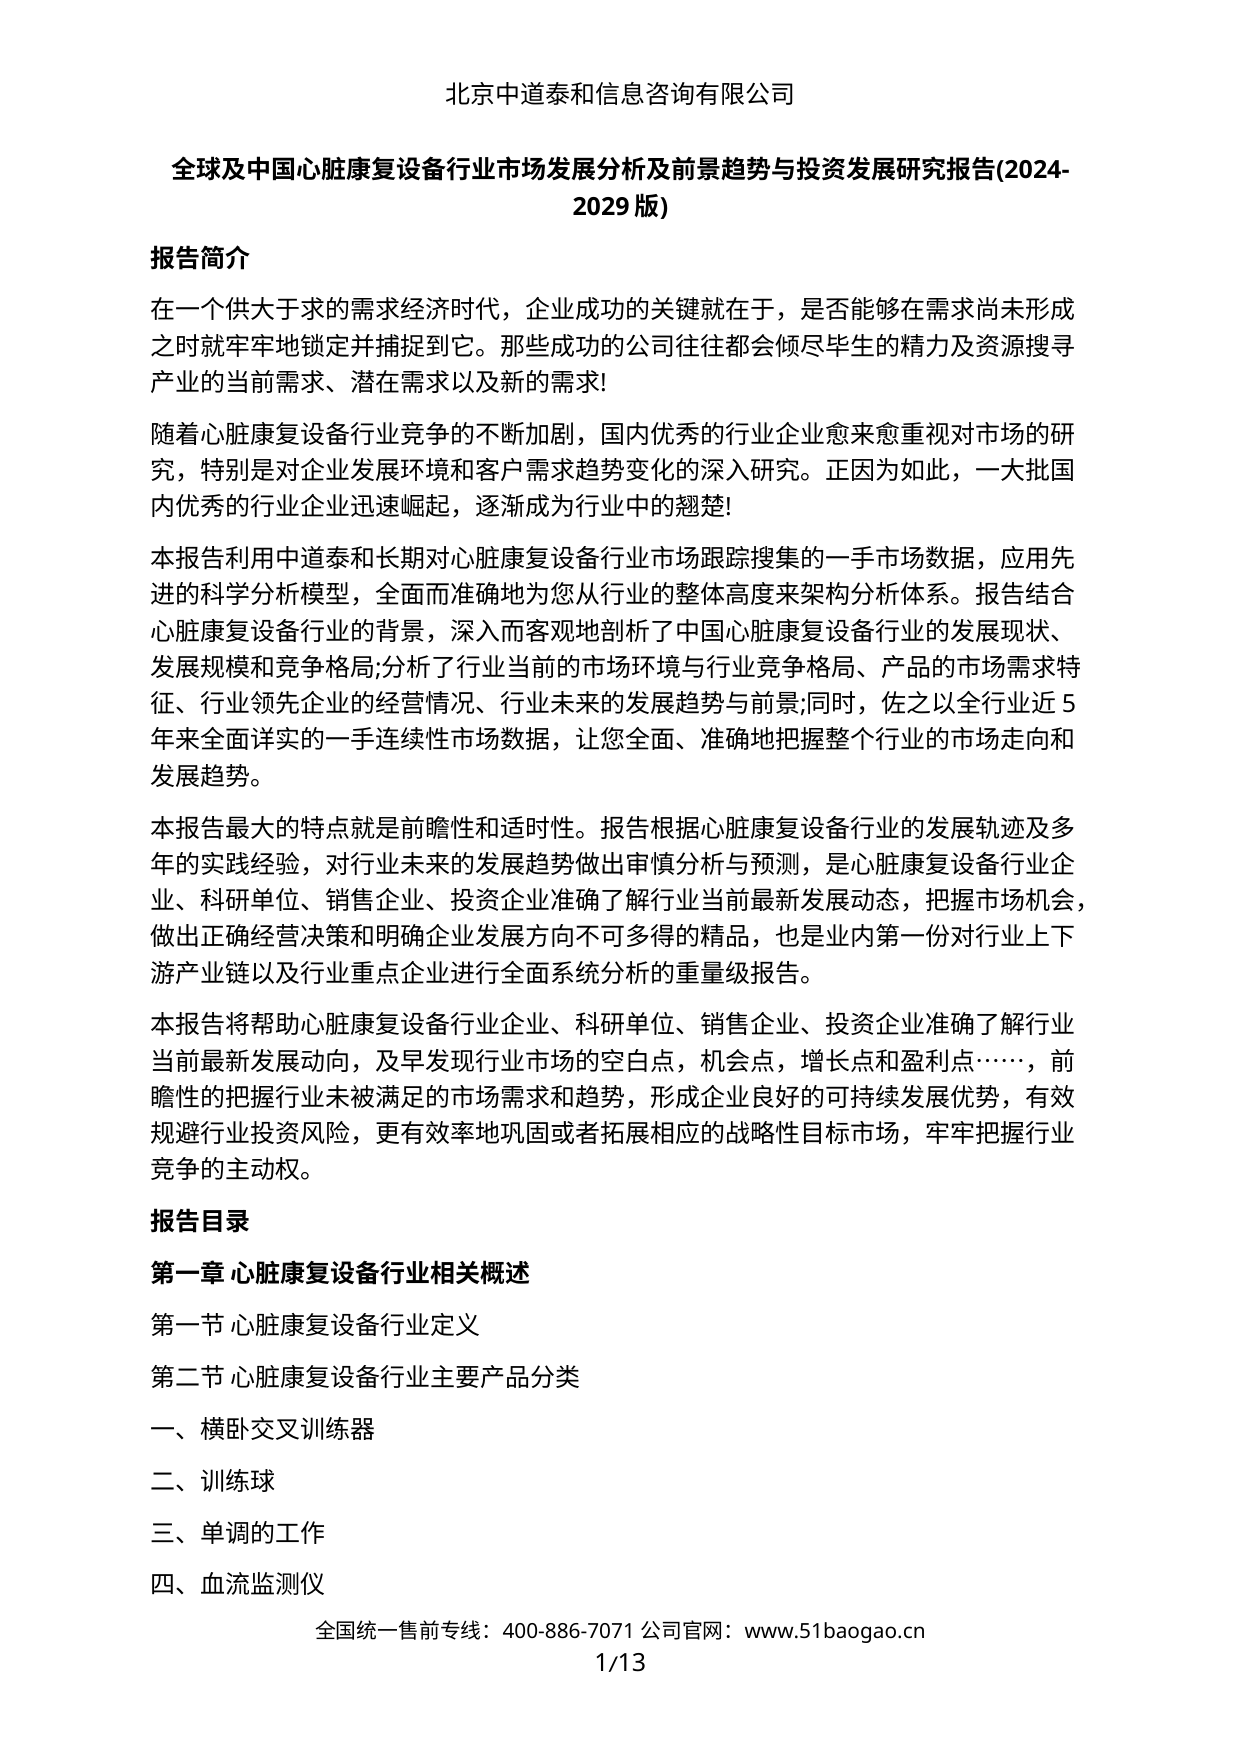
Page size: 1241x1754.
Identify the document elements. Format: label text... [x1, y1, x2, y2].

text 本报告最大的特点就是前瞻性和适时性。报告根据心脏康复设备行业的发展轨迹及多年的实践经验，对行业未来的发展趋势做出审慎分析与预测，是心脏康复设备行业企业、科研单位、销售企业、投资企业准确了解行业当前最新发展动态，把握市场机会，做出正确经营决策和明确企业发展方向不可多得的精品，也是业内第一份对行业上下游产业链以及行业重点企业进行全面系统分析的重量级报告。 [150, 808, 1090, 989]
text 报告目录 [150, 1202, 1090, 1238]
text 第一节 心脏康复设备行业定义 [150, 1306, 1090, 1342]
text 在一个供大于求的需求经济时代，企业成功的关键就在于，是否能够在需求尚未形成之时就牢牢地锁定并捕捉到它。那些成功的公司往往都会倾尽毕生的精力及资源搜寻产业的当前需求、潜在需求以及新的需求! [150, 290, 1090, 399]
text 全球及中国心脏康复设备行业市场发展分析及前景趋势与投资发展研究报告(2024-2029版) [150, 150, 1090, 222]
text 四、血流监测仪 [150, 1565, 1090, 1601]
text 第一章 心脏康复设备行业相关概述 [150, 1254, 1090, 1290]
text 本报告将帮助心脏康复设备行业企业、科研单位、销售企业、投资企业准确了解行业当前最新发展动向，及早发现行业市场的空白点，机会点，增长点和盈利点……，前瞻性的把握行业未被满足的市场需求和趋势，形成企业良好的可持续发展优势，有效规避行业投资风险，更有效率地巩固或者拓展相应的战略性目标市场，牢牢把握行业竞争的主动权。 [150, 1005, 1090, 1186]
text 报告简介 [150, 238, 1090, 274]
text 本报告利用中道泰和长期对心脏康复设备行业市场跟踪搜集的一手市场数据，应用先进的科学分析模型，全面而准确地为您从行业的整体高度来架构分析体系。报告结合心脏康复设备行业的背景，深入而客观地剖析了中国心脏康复设备行业的发展现状、发展规模和竞争格局;分析了行业当前的市场环境与行业竞争格局、产品的市场需求特征、行业领先企业的经营情况、行业未来的发展趋势与前景;同时，佐之以全行业近5年来全面详实的一手连续性市场数据，让您全面、准确地把握整个行业的市场走向和发展趋势。 [150, 539, 1090, 792]
text 随着心脏康复设备行业竞争的不断加剧，国内优秀的行业企业愈来愈重视对市场的研究，特别是对企业发展环境和客户需求趋势变化的深入研究。正因为如此，一大批国内优秀的行业企业迅速崛起，逐渐成为行业中的翘楚! [150, 414, 1090, 523]
text 三、单调的工作 [150, 1513, 1090, 1549]
text 二、训练球 [150, 1461, 1090, 1497]
text 第二节 心脏康复设备行业主要产品分类 [150, 1357, 1090, 1394]
text 一、横卧交叉训练器 [150, 1409, 1090, 1446]
